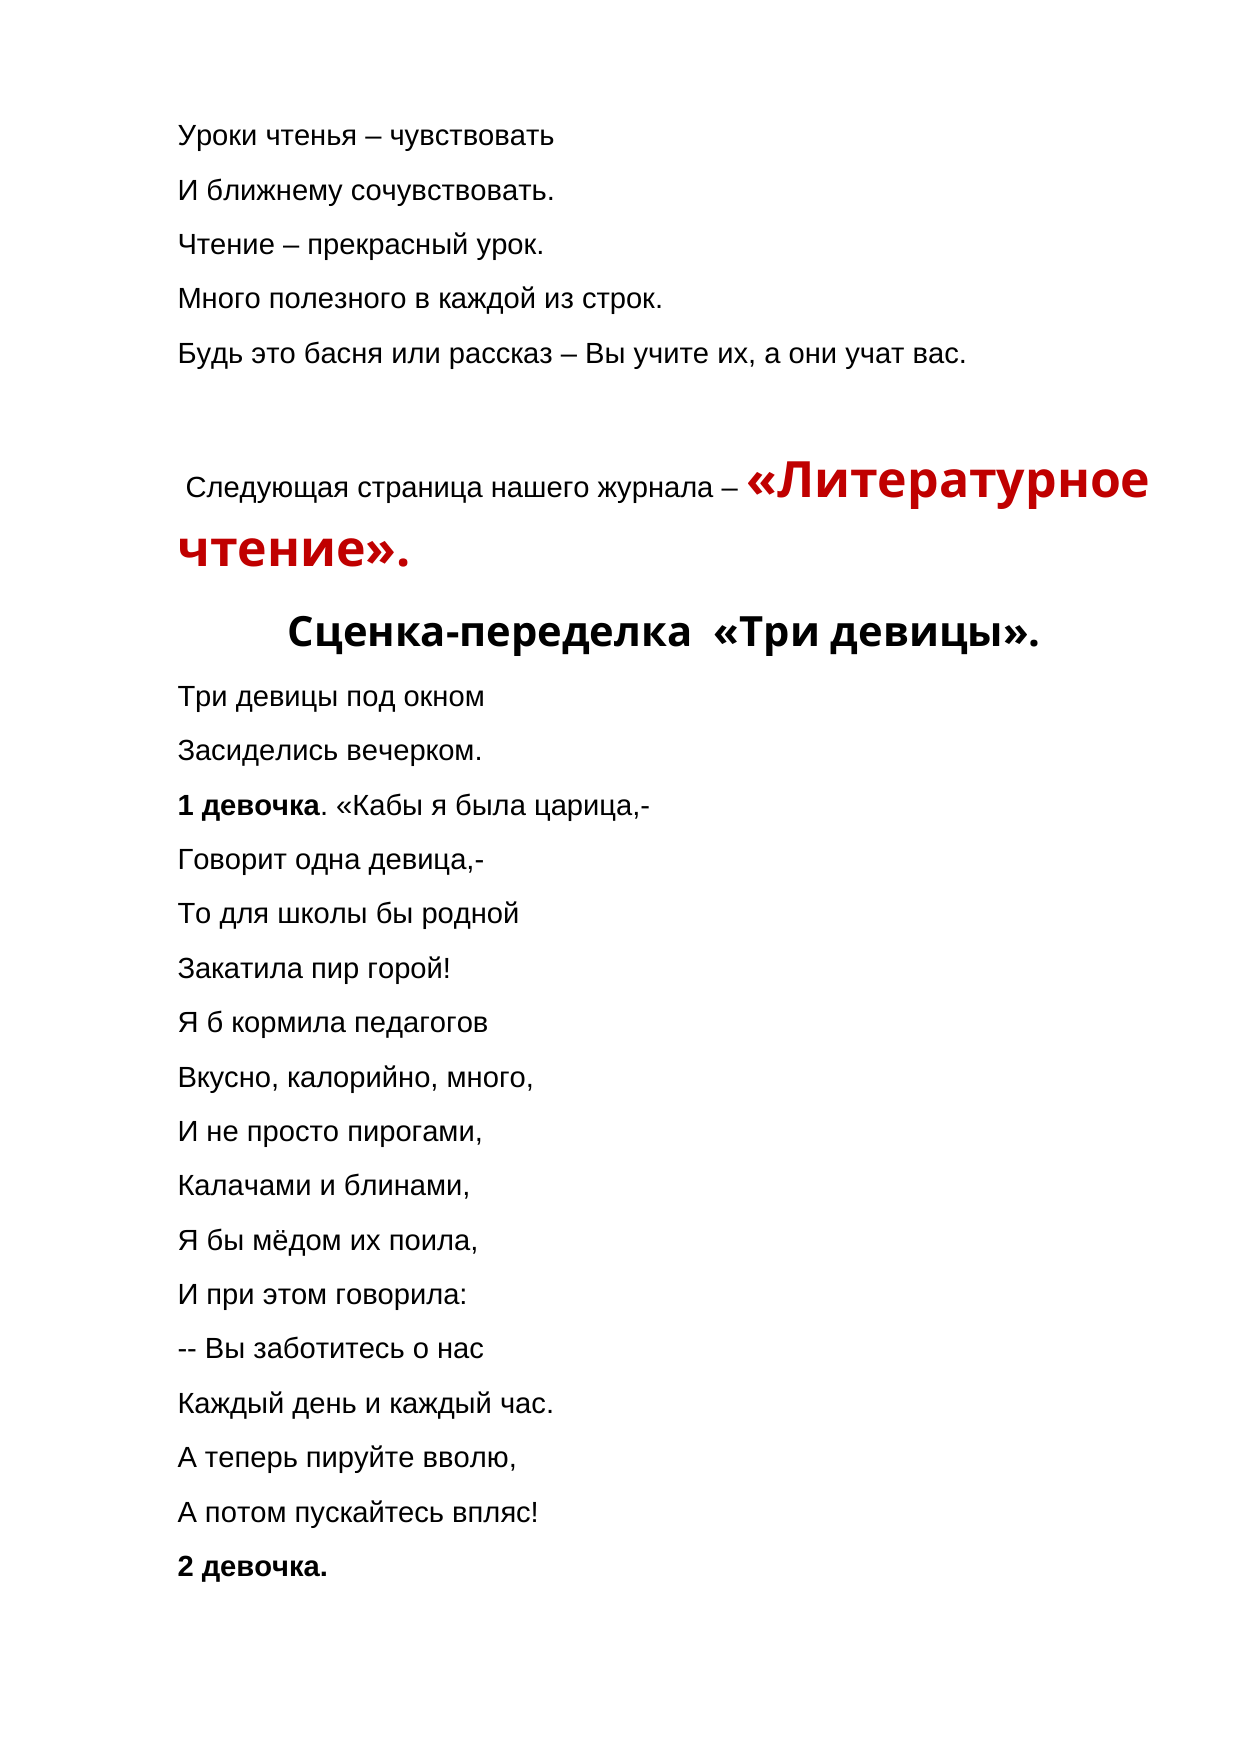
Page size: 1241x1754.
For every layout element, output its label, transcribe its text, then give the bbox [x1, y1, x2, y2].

text А потом пускайтесь впляс! [177, 1495, 1152, 1528]
text И ближнему сочувствовать. [177, 172, 1152, 206]
text А теперь пируйте вволю, [177, 1440, 1152, 1474]
text И не просто пирогами, [177, 1114, 1152, 1148]
text -- Вы заботитесь о нас [177, 1332, 1152, 1365]
text И при этом говорила: [177, 1277, 1152, 1311]
text Каждый день и каждый час. [177, 1386, 1152, 1419]
text Уроки чтенья – чувствовать [177, 118, 1152, 152]
text Я бы мёдом их поила, [177, 1223, 1152, 1256]
text Я б кормила педагогов [177, 1005, 1152, 1039]
text Следующая страница нашего журнала – «Литературное чтение». [177, 444, 1152, 581]
text Засиделись вечерком. [177, 733, 1152, 767]
text Сценка-переделка «Три девицы». [177, 601, 1152, 658]
text Будь это басня или рассказ – Вы учите их, а они учат вас. [177, 336, 1152, 369]
text Калачами и блинами, [177, 1168, 1152, 1202]
text 1 девочка. «Кабы я была царица,- [177, 788, 1152, 821]
text Чтение – прекрасный урок. [177, 227, 1152, 260]
text Много полезного в каждой из строк. [177, 281, 1152, 315]
text 2 девочка. [177, 1549, 1152, 1583]
text Закатила пир горой! [177, 951, 1152, 984]
text Говорит одна девица,- [177, 842, 1152, 876]
text Вкусно, калорийно, много, [177, 1060, 1152, 1093]
text Три девицы под окном [177, 679, 1152, 713]
text То для школы бы родной [177, 897, 1152, 930]
